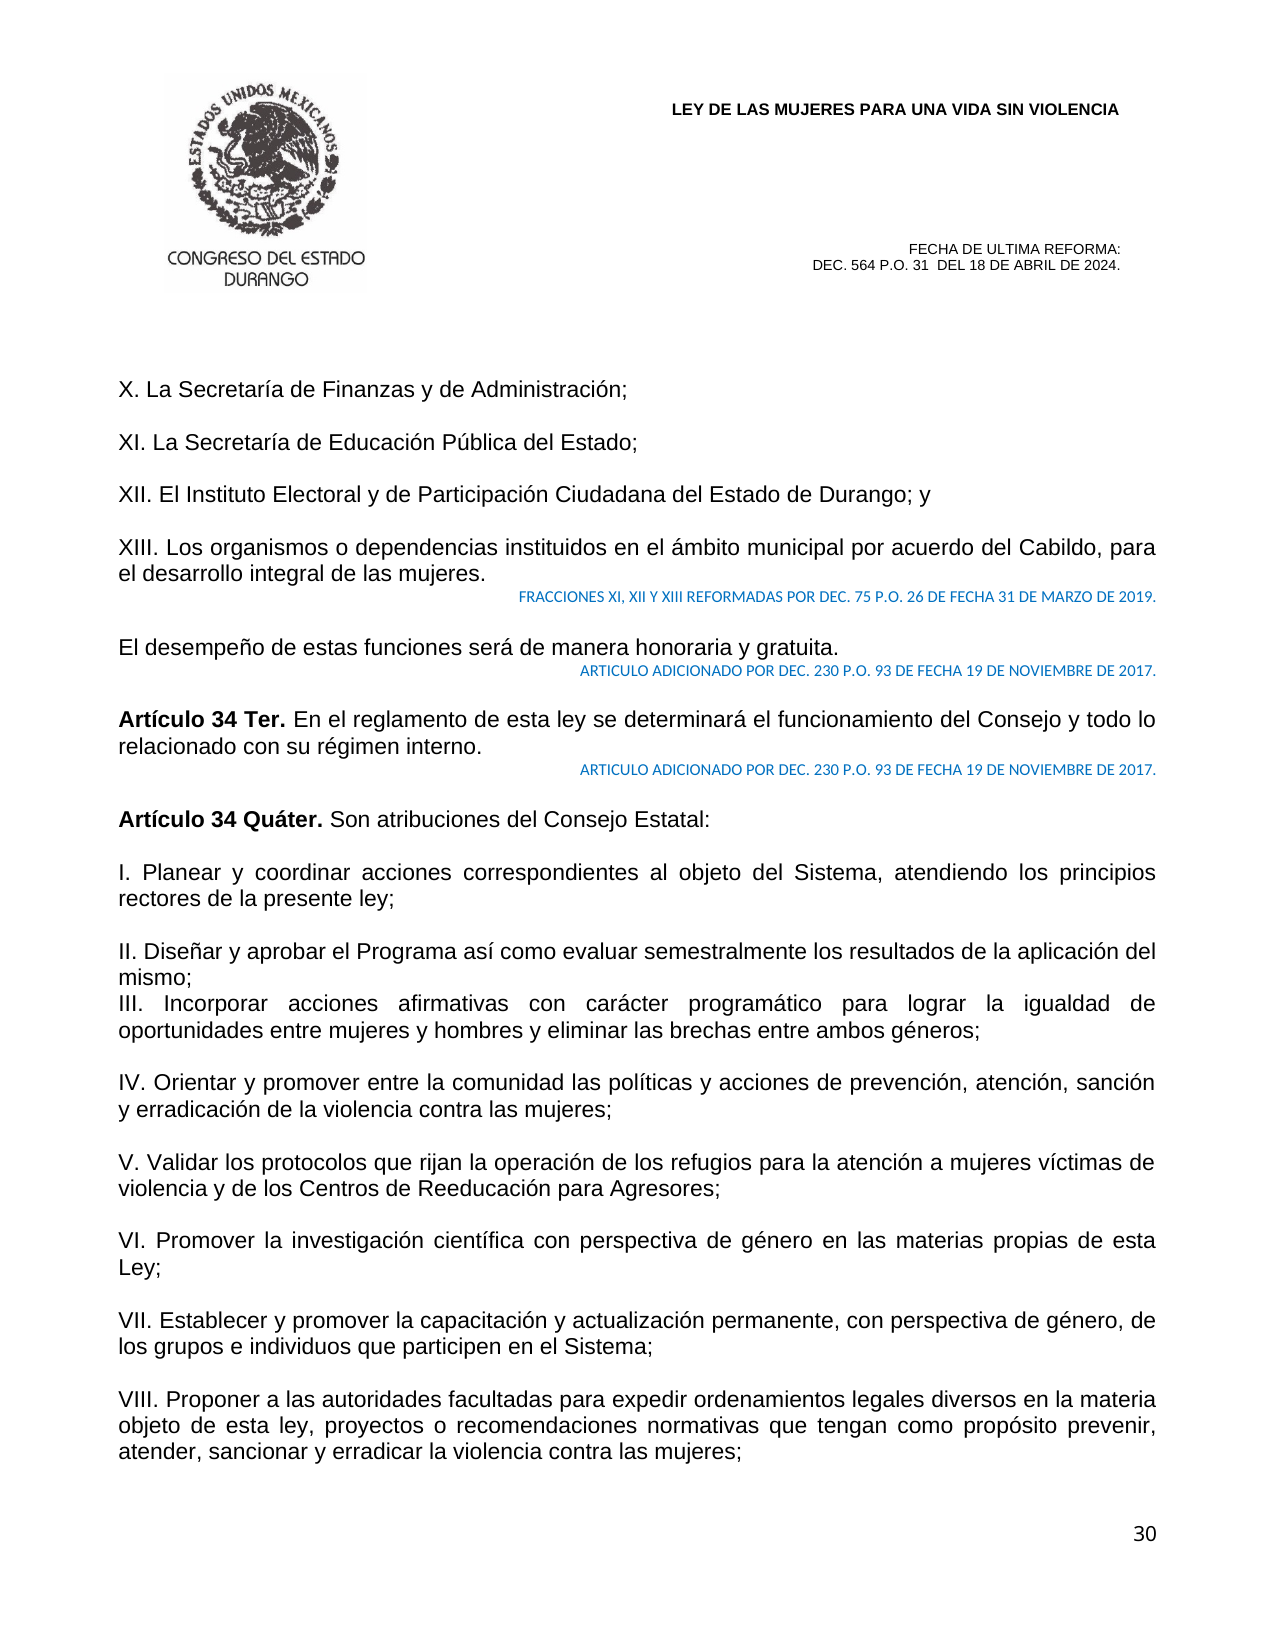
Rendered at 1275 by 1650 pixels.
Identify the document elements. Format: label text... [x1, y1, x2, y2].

text VI. Promover la investigación científica con perspectiva de género en las materias propias de esta Ley; [118, 1227, 1157, 1280]
text III. Incorporar acciones afirmativas con carácter programático para lograr la igualdad de oportunidades entre mujeres y hombres y eliminar las brechas entre ambos géneros; [118, 990, 1157, 1043]
text ARTICULO ADICIONADO POR DEC. 230 P.O. 93 DE FECHA 19 DE NOVIEMBRE DE 2017. [118, 759, 1157, 779]
text VII. Establecer y promover la capacitación y actualización permanente, con perspectiva de género, de los grupos e individuos que participen en el Sistema; [118, 1307, 1157, 1359]
text II. Diseñar y aprobar el Programa así como evaluar semestralmente los resultados de la aplicación del mismo; [118, 938, 1157, 990]
text FRACCIONES XI, XII Y XIII REFORMADAS POR DEC. 75 P.O. 26 DE FECHA 31 DE MARZO DE 2019. [118, 587, 1157, 607]
text ARTICULO ADICIONADO POR DEC. 230 P.O. 93 DE FECHA 19 DE NOVIEMBRE DE 2017. [118, 660, 1157, 680]
text XI. La Secretaría de Educación Pública del Estado; [118, 429, 1157, 455]
text XIII. Los organismos o dependencias instituidos en el ámbito municipal por acuerdo del Cabildo, para el desarrollo integral de las mujeres. [118, 534, 1157, 587]
text XII. El Instituto Electoral y de Participación Ciudadana del Estado de Durango; y [118, 481, 1157, 508]
picture [163, 73, 367, 293]
text El desempeño de estas funciones será de manera honoraria y gratuita. [118, 633, 1157, 660]
text Artículo 34 Ter. En el reglamento de esta ley se determinará el funcionamiento del Consejo y todo lo relacionado con su régimen interno. [118, 706, 1157, 759]
text V. Validar los protocolos que rijan la operación de los refugios para la atención a mujeres víctimas de violencia y de los Centros de Reeducación para Agresores; [118, 1148, 1157, 1201]
text IV. Orientar y promover entre la comunidad las políticas y acciones de prevención, atención, sanción y erradicación de la violencia contra las mujeres; [118, 1069, 1157, 1122]
text X. La Secretaría de Finanzas y de Administración; [118, 376, 1157, 402]
text VIII. Proponer a las autoridades facultadas para expedir ordenamientos legales diversos en la materia objeto de esta ley, proyectos o recomendaciones normativas que tengan como propósito prevenir, atender, sancionar y erradicar la violencia contra las mujeres; [118, 1386, 1157, 1465]
text Artículo 34 Quáter. Son atribuciones del Consejo Estatal: [118, 806, 1157, 832]
text I. Planear y coordinar acciones correspondientes al objeto del Sistema, atendiendo los principios rectores de la presente ley; [118, 858, 1157, 911]
